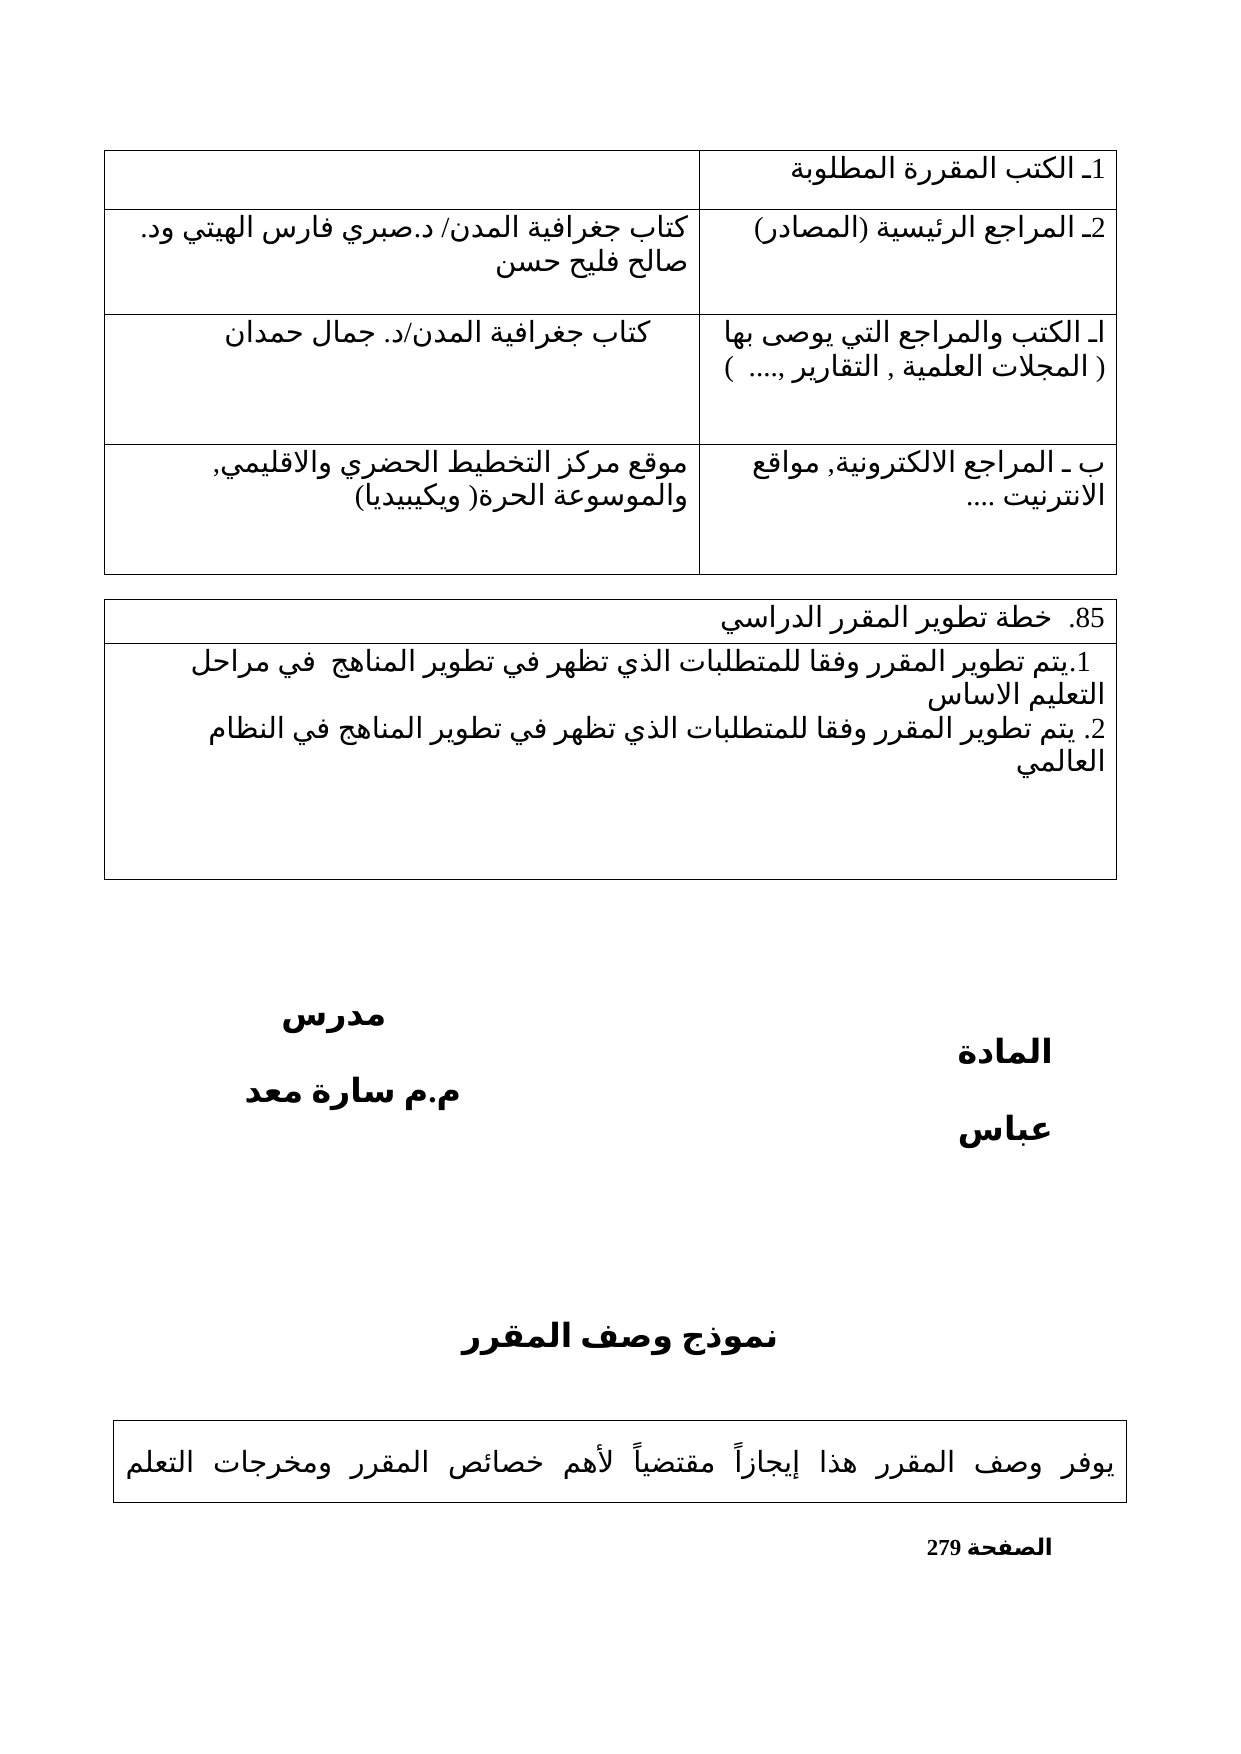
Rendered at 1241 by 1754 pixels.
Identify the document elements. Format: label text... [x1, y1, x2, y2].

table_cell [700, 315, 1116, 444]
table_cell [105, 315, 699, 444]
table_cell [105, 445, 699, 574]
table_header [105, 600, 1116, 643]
text م.م سارة معد عباس [187, 1071, 1053, 1148]
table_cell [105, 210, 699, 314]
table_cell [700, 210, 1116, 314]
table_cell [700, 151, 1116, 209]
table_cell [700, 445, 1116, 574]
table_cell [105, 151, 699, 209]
text مدرس المادة [187, 994, 1053, 1071]
text نموذج وصف المقرر [187, 1316, 1053, 1354]
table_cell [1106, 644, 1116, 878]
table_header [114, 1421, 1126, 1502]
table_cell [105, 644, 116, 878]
